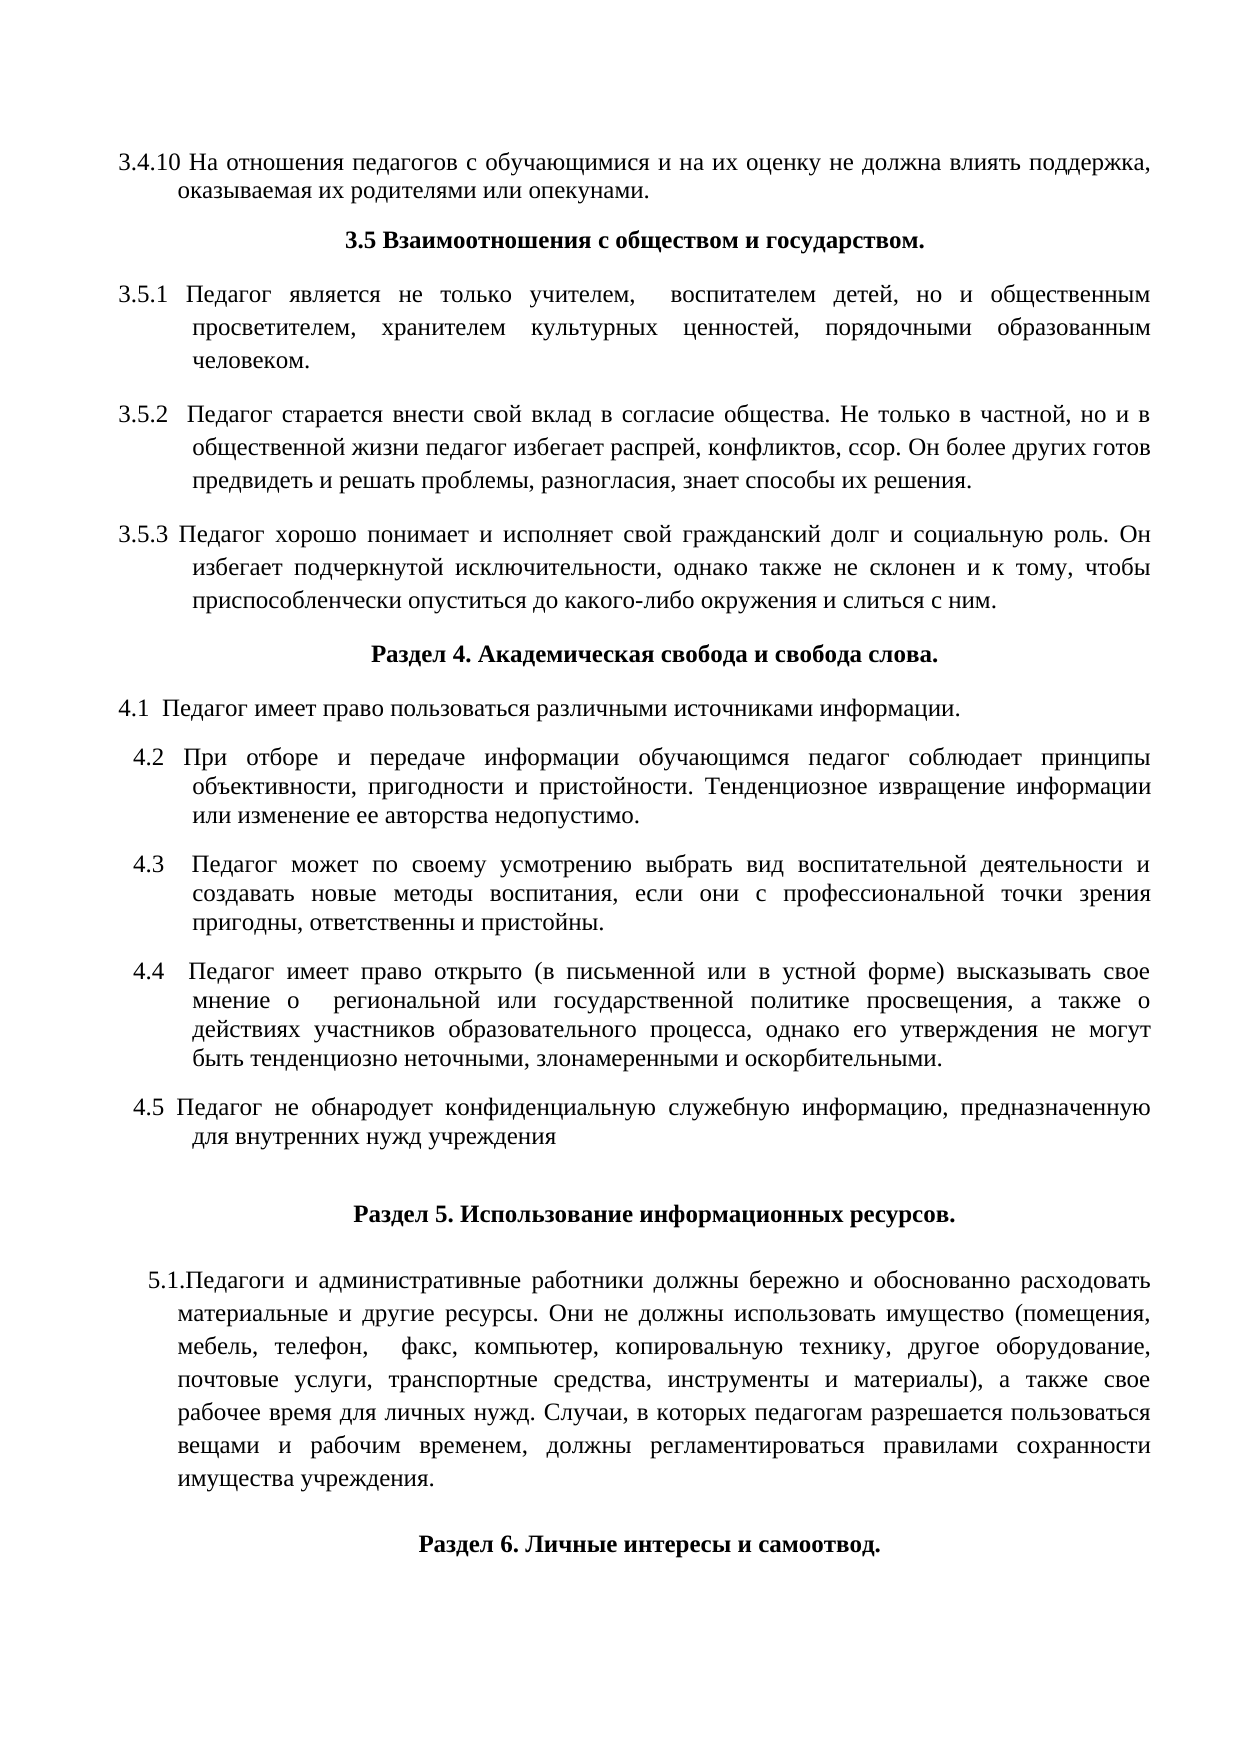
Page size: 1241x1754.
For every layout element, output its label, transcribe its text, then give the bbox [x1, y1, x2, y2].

text 4.5 Педагог не обнародует конфиденциальную служебную информацию, предназначенную для внутренних нужд учреждения [133, 1092, 1152, 1150]
list Раздел 6. Личные интересы и самоотвод. [148, 1529, 1152, 1558]
text 4.3 Педагог может по своему усмотрению выбрать вид воспитательной деятельности и создавать новые методы воспитания, если они с профессиональной точки зрения пригодны, ответственны и пристойны. [133, 849, 1152, 936]
list 5.1.Педагоги и административные работники должны бережно и обоснованно расходовать материальные и другие ресурсы. Они не должны использовать имущество (помещения, мебель, телефон, факс, компьютер, копировальную технику, другое оборудование, почтовые услуги, транспортные средства, инструменты и материалы), а также свое рабочее время для личных нужд. Случаи, в которых педагогам разрешается пользоваться вещами и рабочим временем, должны регламентироваться правилами сохранности имущества учреждения. [148, 1265, 1152, 1492]
text 3.5.2 Педагог старается внести свой вклад в согласие общества. Не только в частной, но и в общественной жизни педагог избегает распрей, конфликтов, ссор. Он более других готов предвидеть и решать проблемы, разногласия, знает способы их решения. [118, 399, 1152, 494]
text 4.2 При отборе и передаче информации обучающимся педагог соблюдает принципы объективности, пригодности и пристойности. Тенденциозное извращение информации или изменение ее авторства недопустимо. [133, 742, 1152, 828]
list Раздел 4. Академическая свобода и свобода слова. [157, 639, 1152, 667]
text 4.1 Педагог имеет право пользоваться различными источниками информации. [118, 693, 1152, 721]
text 4.4 Педагог имеет право открыто (в письменной или в устной форме) высказывать свое мнение о региональной или государственной политике просвещения, а также о действиях участников образовательного процесса, однако его утверждения не могут быть тенденциозно неточными, злонамеренными и оскорбительными. [133, 956, 1152, 1071]
text 3.4.10 На отношения педагогов с обучающимися и на их оценку не должна влиять поддержка, оказываемая их родителями или опекунами. [118, 147, 1152, 204]
text 3.5.3 Педагог хорошо понимает и исполняет свой гражданский долг и социальную роль. Он избегает подчеркнутой исключительности, однако также не склонен и к тому, чтобы приспособленчески опуститься до какого-либо окружения и слиться с ним. [118, 519, 1152, 614]
text 3.5.1 Педагог является не только учителем, воспитателем детей, но и общественным просветителем, хранителем культурных ценностей, порядочными образованным человеком. [118, 279, 1152, 374]
list Раздел 5. Использование информационных ресурсов. [157, 1199, 1152, 1228]
text 3.5 Взаимоотношения с обществом и государством. [118, 225, 1152, 254]
